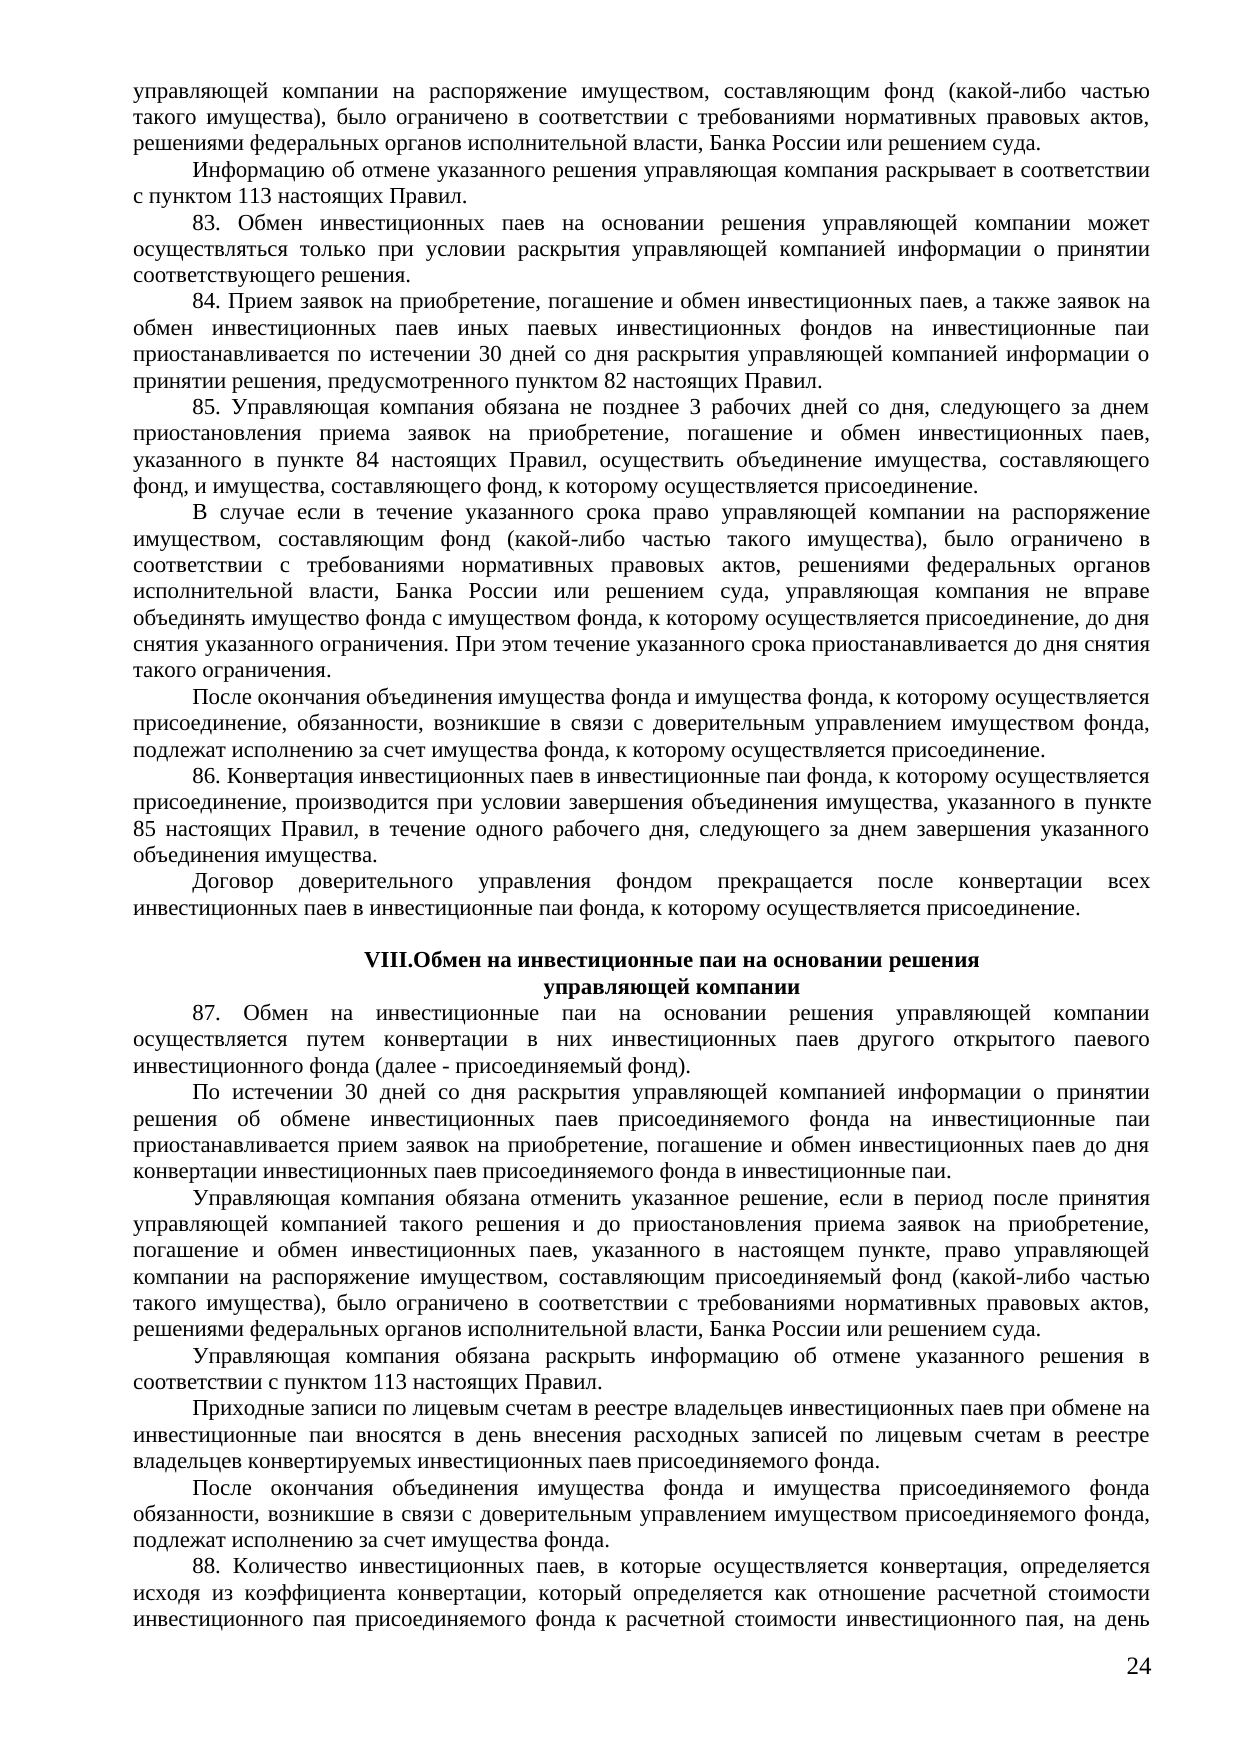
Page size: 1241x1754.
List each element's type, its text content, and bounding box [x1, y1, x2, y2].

text По истечении 30 дней со дня раскрытия управляющей компанией информации о принятии решения об обмене инвестиционных паев присоединяемого фонда на инвестиционные паи приостанавливается прием заявок на приобретение, погашение и обмен инвестиционных паев до дня конвертации инвестиционных паев присоединяемого фонда в инвестиционные паи. [133, 1078, 1152, 1184]
text VIII.Обмен на инвестиционные паи на основании решения [133, 946, 1152, 973]
text Управляющая компания обязана раскрыть информацию об отмене указанного решения в соответствии с пунктом 113 настоящих Правил. [133, 1342, 1152, 1394]
text Договор доверительного управления фондом прекращается после конвертации всех инвестиционных паев в инвестиционные паи фонда, к которому осуществляется присоединение. [133, 867, 1152, 920]
text Информацию об отмене указанного решения управляющая компания раскрывает в соответствии с пунктом 113 настоящих Правил. [133, 156, 1152, 208]
text Приходные записи по лицевым счетам в реестре владельцев инвестиционных паев при обмене на инвестиционные паи вносятся в день внесения расходных записей по лицевым счетам в реестре владельцев конвертируемых инвестиционных паев присоединяемого фонда. [133, 1394, 1152, 1473]
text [133, 1553, 1152, 1632]
text В случае если в течение указанного срока право управляющей компании на распоряжение имуществом, составляющим фонд (какой-либо частью такого имущества), было ограничено в соответствии с требованиями нормативных правовых актов, решениями федеральных органов исполнительной власти, Банка России или решением суда, управляющая компания не вправе объединять имущество фонда с имуществом фонда, к которому осуществляется присоединение, до дня снятия указанного ограничения. При этом течение указанного срока приостанавливается до дня снятия такого ограничения. [133, 498, 1152, 683]
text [133, 77, 1152, 156]
text 85. Управляющая компания обязана не позднее 3 рабочих дней со дня, следующего за днем приостановления приема заявок на приобретение, погашение и обмен инвестиционных паев, указанного в пункте 84 настоящих Правил, осуществить объединение имущества, составляющего фонд, и имущества, составляющего фонд, к которому осуществляется присоединение. [133, 393, 1152, 498]
text 84. Прием заявок на приобретение, погашение и обмен инвестиционных паев, а также заявок на обмен инвестиционных паев иных паевых инвестиционных фондов на инвестиционные паи приостанавливается по истечении 30 дней со дня раскрытия управляющей компанией информации о принятии решения, предусмотренного пунктом 82 настоящих Правил. [133, 288, 1152, 393]
text 87. Обмен на инвестиционные паи на основании решения управляющей компании осуществляется путем конвертации в них инвестиционных паев другого открытого паевого инвестиционного фонда (далее - присоединяемый фонд). [133, 999, 1152, 1078]
text После окончания объединения имущества фонда и имущества присоединяемого фонда обязанности, возникшие в связи с доверительным управлением имуществом присоединяемого фонда, подлежат исполнению за счет имущества фонда. [133, 1473, 1152, 1553]
text 86. Конвертация инвестиционных паев в инвестиционные паи фонда, к которому осуществляется присоединение, производится при условии завершения объединения имущества, указанного в пункте 85 настоящих Правил, в течение одного рабочего дня, следующего за днем завершения указанного объединения имущества. [133, 762, 1152, 867]
text управляющей компании [133, 973, 1152, 999]
text 83. Обмен инвестиционных паев на основании решения управляющей компании может осуществляться только при условии раскрытия управляющей компанией информации о принятии соответствующего решения. [133, 208, 1152, 288]
text Управляющая компания обязана отменить указанное решение, если в период после принятия управляющей компанией такого решения и до приостановления приема заявок на приобретение, погашение и обмен инвестиционных паев, указанного в настоящем пункте, право управляющей компании на распоряжение имуществом, составляющим присоединяемый фонд (какой-либо частью такого имущества), было ограничено в соответствии с требованиями нормативных правовых актов, решениями федеральных органов исполнительной власти, Банка России или решением суда. [133, 1184, 1152, 1342]
text После окончания объединения имущества фонда и имущества фонда, к которому осуществляется присоединение, обязанности, возникшие в связи с доверительным управлением имуществом фонда, подлежат исполнению за счет имущества фонда, к которому осуществляется присоединение. [133, 683, 1152, 762]
